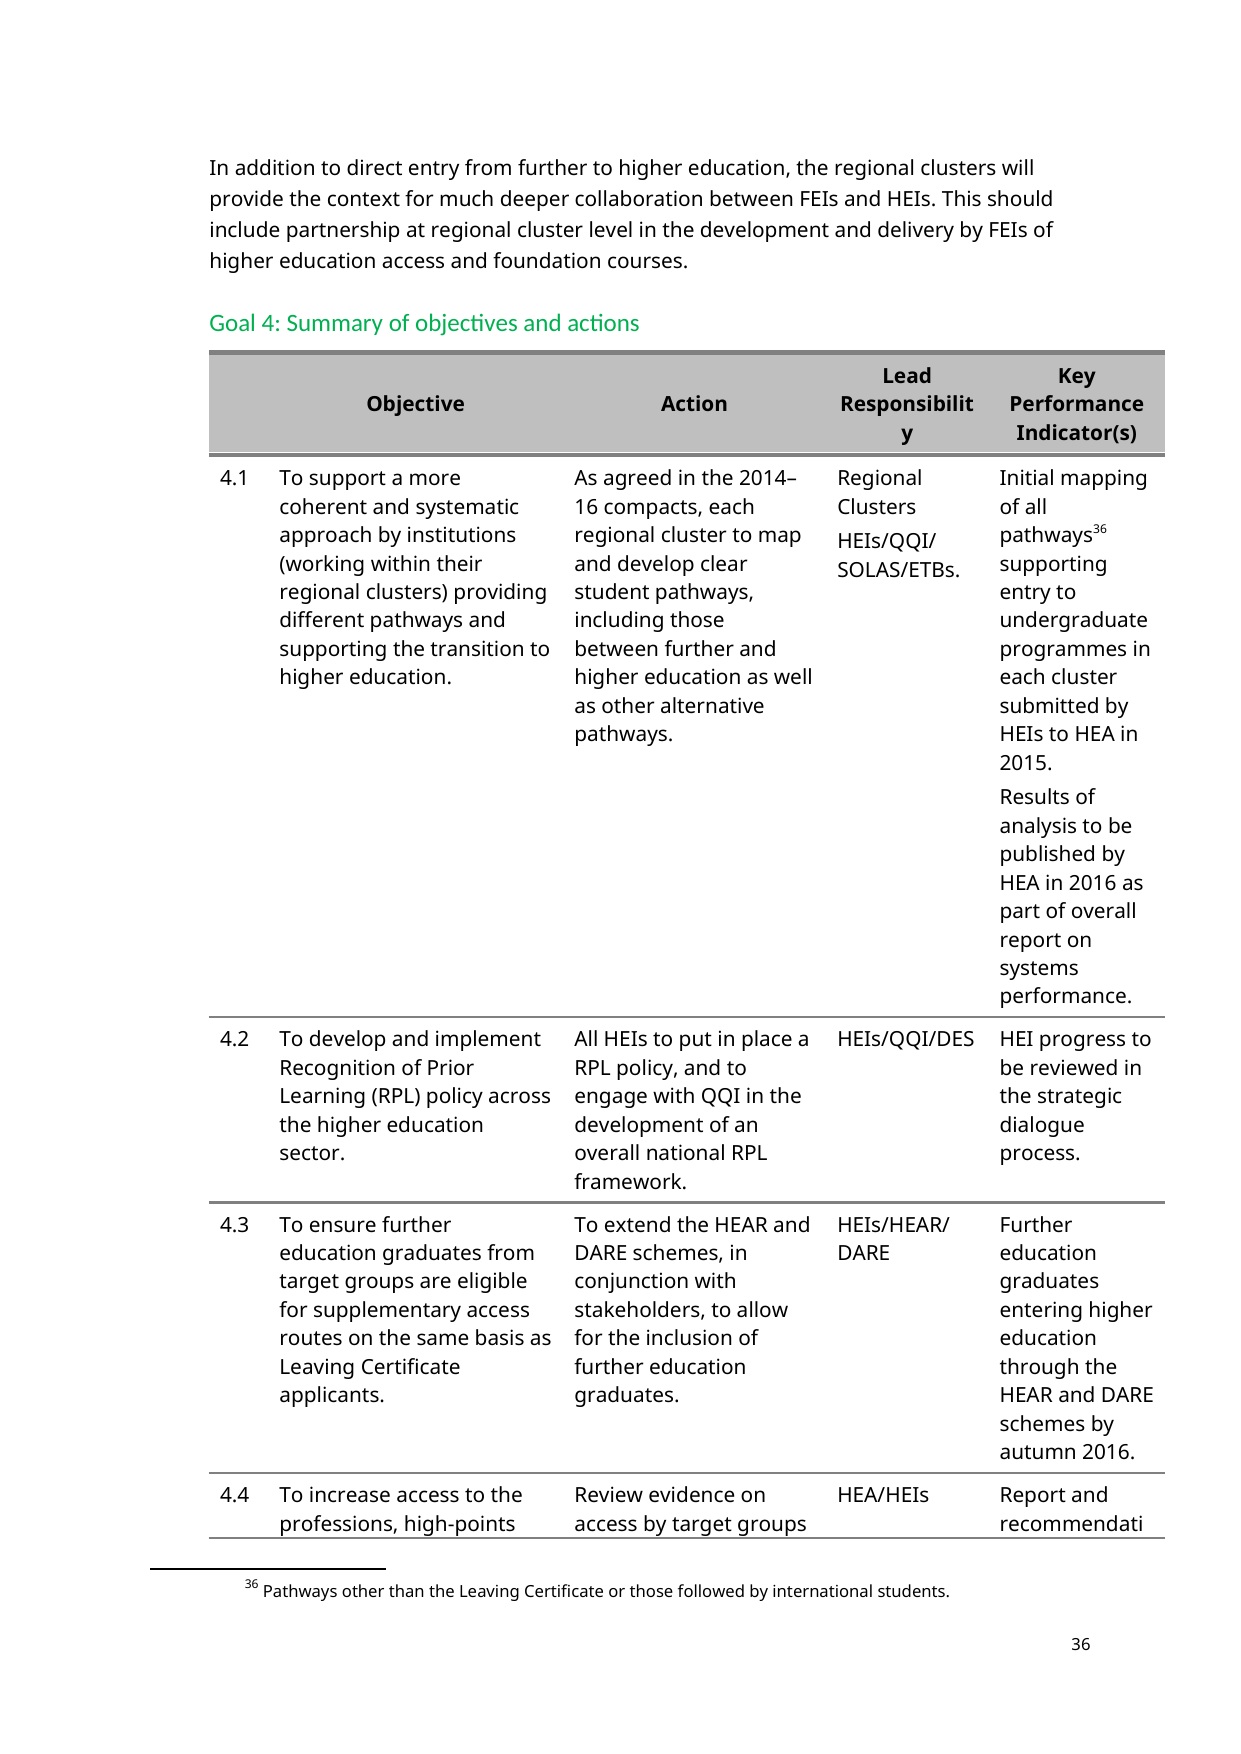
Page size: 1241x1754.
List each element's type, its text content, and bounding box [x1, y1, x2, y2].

table_cell 4.2 [209, 1018, 268, 1201]
table_header [209, 355, 268, 452]
table_cell Further education graduates entering higher education through the HEAR and DARE schemes by autumn 2016. [988, 1204, 1165, 1472]
table_header Key Performance Indicator(s) [988, 355, 1165, 452]
subtitle Goal 4: Summary of objectives and actions [209, 306, 1090, 337]
table_cell As agreed in the 2014–16 compacts, each regional cluster to map and develop clear student pathways, including those between further and higher education as well as other alternative pathways. [563, 457, 826, 1016]
table_cell All HEIs to put in place a RPL policy, and to engage with QQI in the development of an overall national RPL framework. [563, 1018, 826, 1201]
text In addition to direct entry from further to higher education, the regional clusters will provide the context for much deeper collaboration between FEIs and HEIs. This should include partnership at regional cluster level in the development and delivery by FEIs of higher education access and foundation courses. [209, 150, 1090, 275]
table_cell HEIs/QQI/DES [826, 1018, 988, 1201]
table_cell HEA/HEIs [826, 1474, 988, 1537]
table_cell To support a more coherent and systematic approach by institutions (working within their regional clusters) providing different pathways and supporting the transition to higher education. [268, 457, 563, 1016]
table_cell To develop and implement Recognition of Prior Learning (RPL) policy across the higher education sector. [268, 1018, 563, 1201]
table_cell To ensure further education graduates from target groups are eligible for supplementary access routes on the same basis as Leaving Certificate applicants. [268, 1204, 563, 1472]
table_header Action [563, 355, 826, 452]
table_cell Regional Clusters HEIs/QQI/ SOLAS/ETBs. [826, 457, 988, 1016]
table_cell 4.1 [209, 457, 268, 1016]
table_header Lead Responsibility [826, 355, 988, 452]
table_cell HEIs/HEAR/ DARE [826, 1204, 988, 1472]
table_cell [988, 1474, 1165, 1537]
table_cell 4.3 [209, 1204, 268, 1472]
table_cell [563, 1474, 826, 1537]
table_cell HEI progress to be reviewed in the strategic dialogue process. [988, 1018, 1165, 1201]
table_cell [268, 1474, 563, 1537]
table_cell Initial mapping of all pathways supporting entry to undergraduate programmes in each cluster submitted by HEIs to HEA in 2015. Results of analysis to be published by HEA in 2016 as part of overall report on systems performance. [988, 457, 1165, 1016]
table_cell To extend the HEAR and DARE schemes, in conjunction with stakeholders, to allow for the inclusion of further education graduates. [563, 1204, 826, 1472]
table_header Objective [268, 355, 563, 452]
table_cell 4.4 [209, 1474, 268, 1537]
